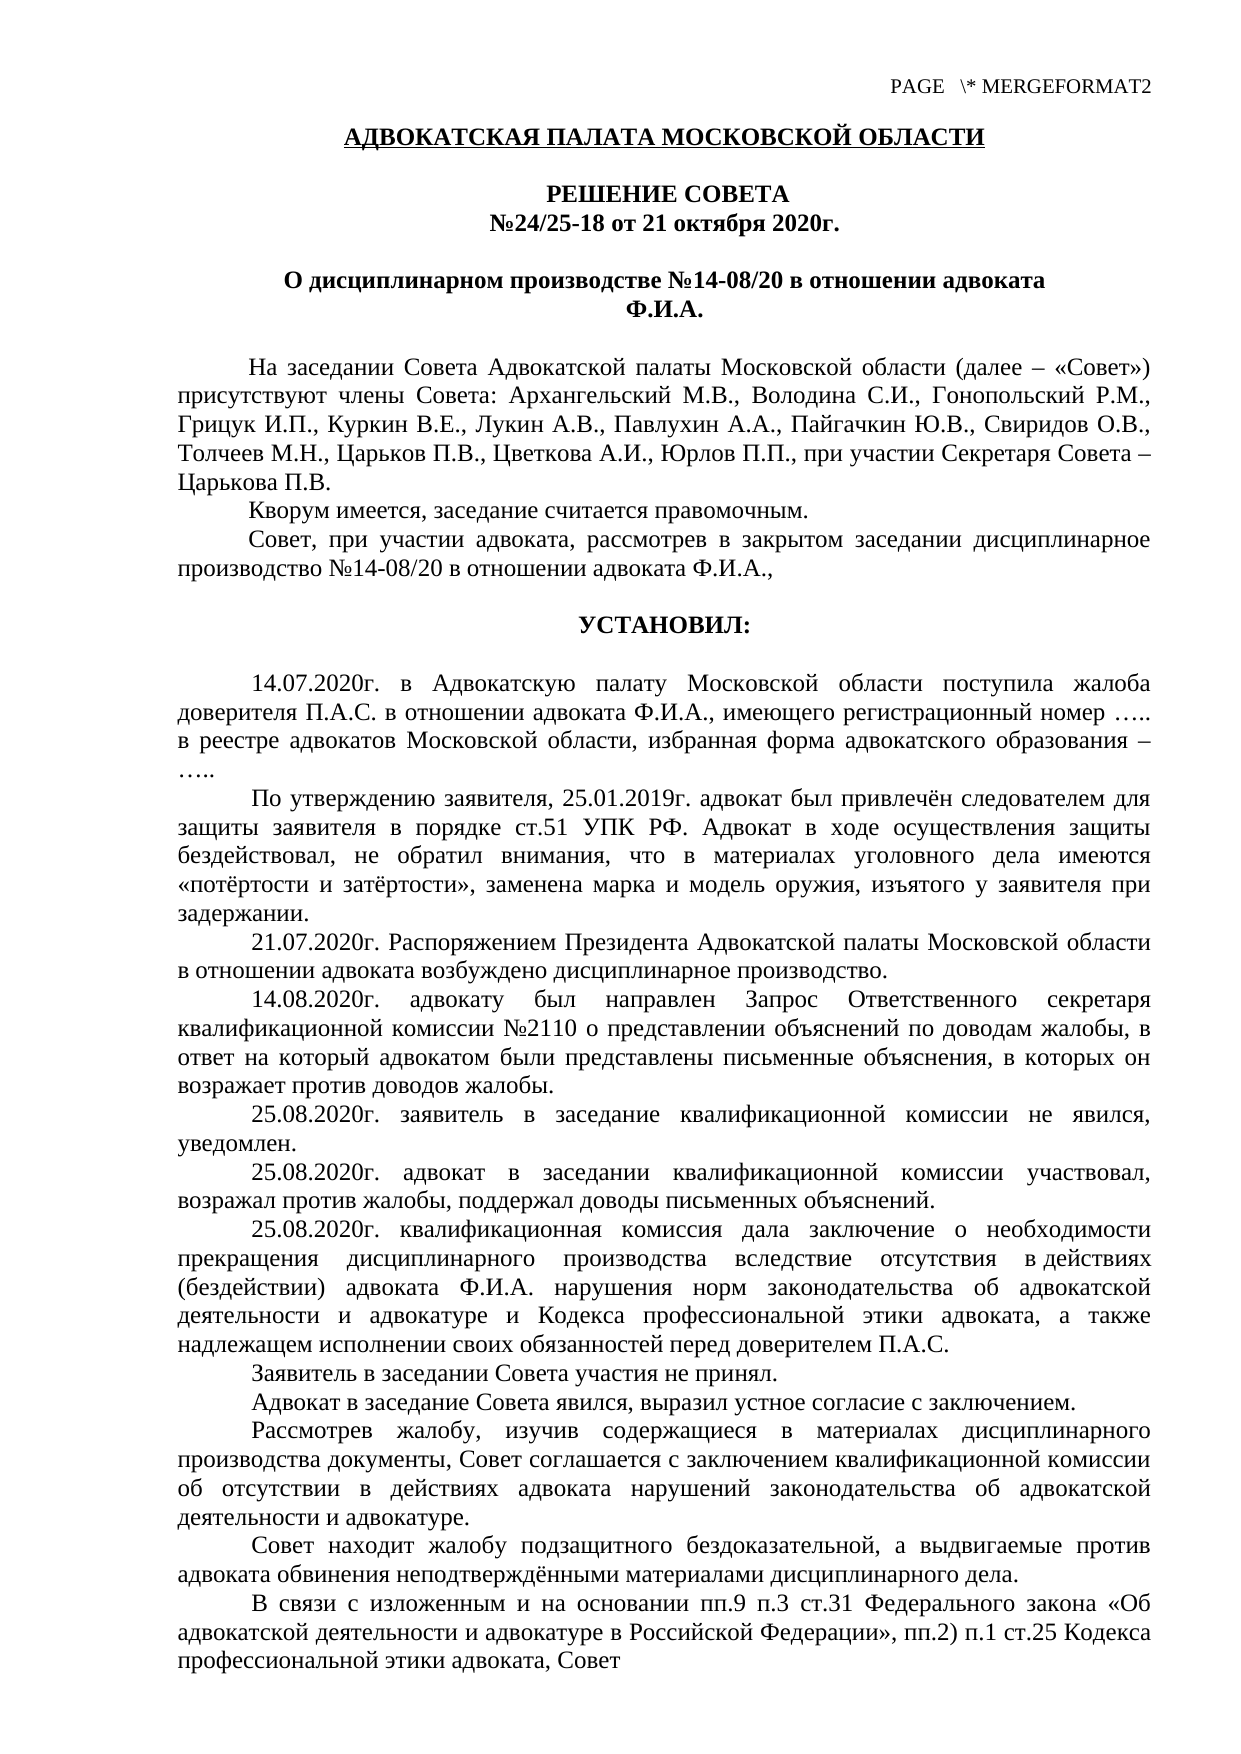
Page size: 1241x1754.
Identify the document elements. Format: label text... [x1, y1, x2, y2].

text Решение СОВЕТА [472, 179, 1152, 208]
text 14.07.2020г. в Адвокатскую палату Московской области поступила жалоба доверителя П.А.С. в отношении адвоката Ф.И.А., имеющего регистрационный номер ….. в реестре адвокатов Московской области, избранная форма адвокатского образования – ….. [177, 668, 1152, 783]
text По утверждению заявителя, 25.01.2019г. адвокат был привлечён следователем для защиты заявителя в порядке ст.51 УПК РФ. Адвокат в ходе осуществления защиты бездействовал, не обратил внимания, что в материалах уголовного дела имеются «потёртости и затёртости», заменена марка и модель оружия, изъятого у заявителя при задержании. [177, 783, 1152, 927]
text 25.08.2020г. квалификационная комиссия дала заключение о необходимости прекращения дисциплинарного производства вследствие отсутствия в действиях (бездействии) адвоката Ф.И.А. нарушения норм законодательства об адвокатской деятельности и адвокатуре и Кодекса профессиональной этики адвоката, а также надлежащем исполнении своих обязанностей перед доверителем П.А.С. [177, 1214, 1152, 1358]
text О дисциплинарном производстве №14-08/20 в отношении адвоката [177, 266, 1152, 294]
text Совет, при участии адвоката, рассмотрев в закрытом заседании дисциплинарное производство №14-08/20 в отношении адвоката Ф.И.А., [177, 524, 1152, 582]
text 21.07.2020г. Распоряжением Президента Адвокатской палаты Московской области в отношении адвоката возбуждено дисциплинарное производство. [177, 927, 1152, 984]
text Кворум имеется, заседание считается правомочным. [177, 496, 1152, 524]
text Заявитель в заседании Совета участия не принял. [177, 1358, 1152, 1387]
text Адвокат в заседание Совета явился, выразил устное согласие с заключением. [177, 1387, 1152, 1416]
text Ф.И.А. [177, 294, 1152, 323]
text Рассмотрев жалобу, изучив содержащиеся в материалах дисциплинарного производства документы, Совет соглашается с заключением квалификационной комиссии об отсутствии в действиях адвоката нарушений законодательства об адвокатской деятельности и адвокатуре. [177, 1416, 1152, 1531]
text Совет находит жалобу подзащитного бездоказательной, а выдвигаемые против адвоката обвинения неподтверждёнными материалами дисциплинарного дела. [177, 1531, 1152, 1588]
text №24/25-18 от 21 октября 2020г. [177, 208, 1152, 237]
text На заседании Совета Адвокатской палаты Московской области (далее – «Совет») присутствуют члены Совета: Архангельский М.В., Володина С.И., Гонопольский Р.М., Грицук И.П., Куркин В.Е., Лукин А.В., Павлухин А.А., Пайгачкин Ю.В., Свиридов О.В., Толчеев М.Н., Царьков П.В., Цветкова А.И., Юрлов П.П., при участии Секретаря Совета – Царькова П.В. [177, 352, 1152, 496]
text адвокатская палата московской области [177, 122, 1152, 151]
text 14.08.2020г. адвокату был направлен Запрос Ответственного секретаря квалификационной комиссии №2110 о представлении объяснений по доводам жалобы, в ответ на который адвокатом были представлены письменные объяснения, в которых он возражает против доводов жалобы. [177, 984, 1152, 1099]
text 25.08.2020г. адвокат в заседании квалификационной комиссии участвовал, возражал против жалобы, поддержал доводы письменных объяснений. [177, 1157, 1152, 1214]
text 25.08.2020г. заявитель в заседание квалификационной комиссии не явился, уведомлен. [177, 1099, 1152, 1157]
text В связи с изложенным и на основании пп.9 п.3 ст.31 Федерального закона «Об адвокатской деятельности и адвокатуре в Российской Федерации», пп.2) п.1 ст.25 Кодекса профессиональной этики адвоката, Совет [177, 1588, 1152, 1674]
text УСТАНОВИЛ: [177, 611, 1152, 639]
